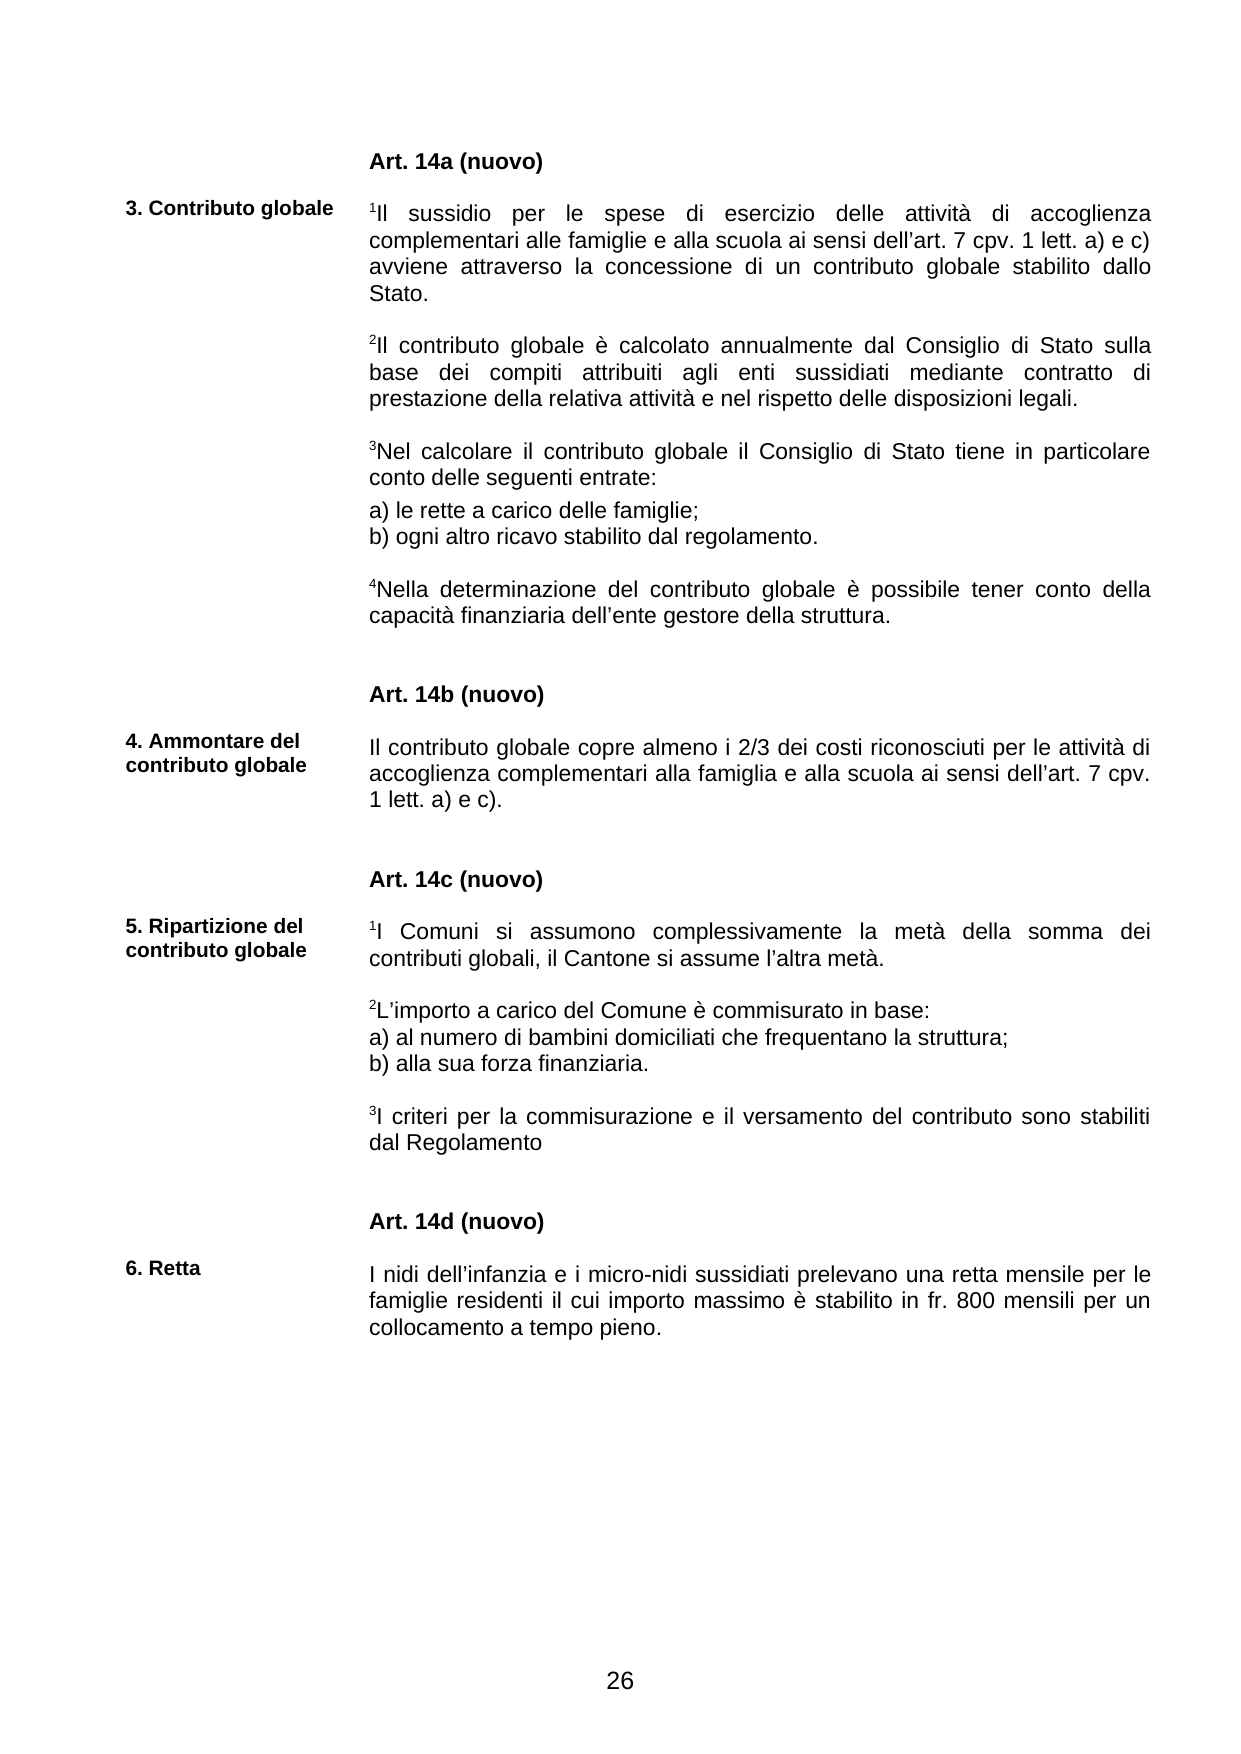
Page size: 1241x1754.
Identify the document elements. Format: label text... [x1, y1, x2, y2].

table_cell Art. 14c (nuovo) 1I Comuni si assumono complessivamente la metà della somma dei contributi globali, il Cantone si assume l’altra metà. 2L’importo a carico del Comune è commisurato in base: a) al numero di bambini domiciliati che frequentano la struttura; b) alla sua forza finanziaria. 3I criteri per la commisurazione e il versamento del contributo sono stabiliti dal Regolamento [362, 866, 1159, 1208]
table_cell 6. Retta [118, 1208, 362, 1340]
table_cell 5. Ripartizione del contributo globale [118, 866, 362, 1208]
table_cell 3. Contributo globale [118, 148, 362, 681]
table_cell Art. 14d (nuovo) I nidi dell’infanzia e i micro-nidi sussidiati prelevano una retta mensile per le famiglie residenti il cui importo massimo è stabilito in fr. 800 mensili per un collocamento a tempo pieno. [362, 1208, 1159, 1340]
table_cell Art. 14a (nuovo) 1Il sussidio per le spese di esercizio delle attività di accoglienza complementari alle famiglie e alla scuola ai sensi dell’art. 7 cpv. 1 lett. a) e c) avviene attraverso la concessione di un contributo globale stabilito dallo Stato. 2Il contributo globale è calcolato annualmente dal Consiglio di Stato sulla base dei compiti attribuiti agli enti sussidiati mediante contratto di prestazione della relativa attività e nel rispetto delle disposizioni legali. 3Nel calcolare il contributo globale il Consiglio di Stato tiene in particolare conto delle seguenti entrate: a) le rette a carico delle famiglie; b) ogni altro ricavo stabilito dal regolamento. 4Nella determinazione del contributo globale è possibile tener conto della capacità finanziaria dell’ente gestore della struttura. [362, 148, 1159, 681]
table_cell Art. 14b (nuovo) Il contributo globale copre almeno i 2/3 dei costi riconosciuti per le attività di accoglienza complementari alla famiglia e alla scuola ai sensi dell’art. 7 cpv. 1 lett. a) e c). [362, 681, 1159, 866]
table_cell 4. Ammontare del contributo globale [118, 681, 362, 866]
